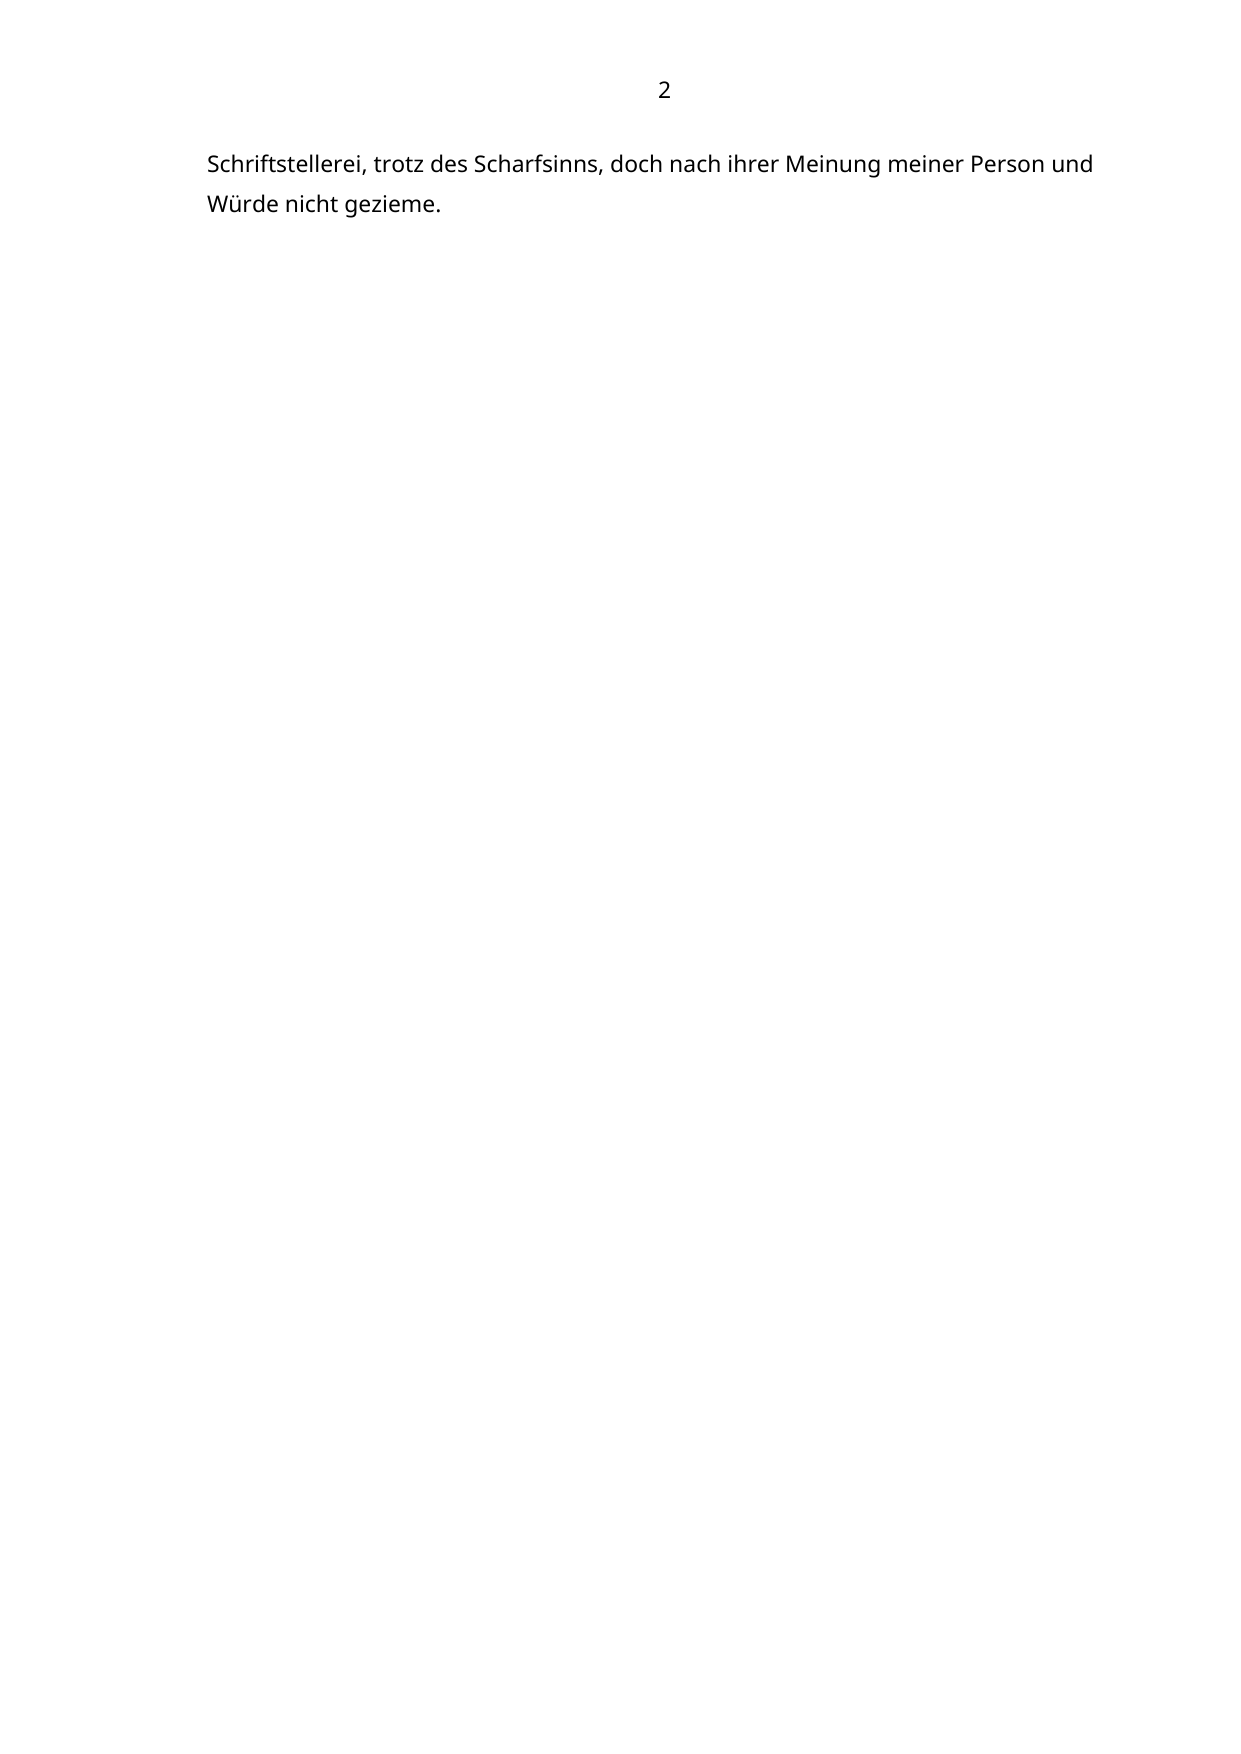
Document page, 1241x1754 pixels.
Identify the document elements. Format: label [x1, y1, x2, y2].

text [207, 148, 1122, 219]
